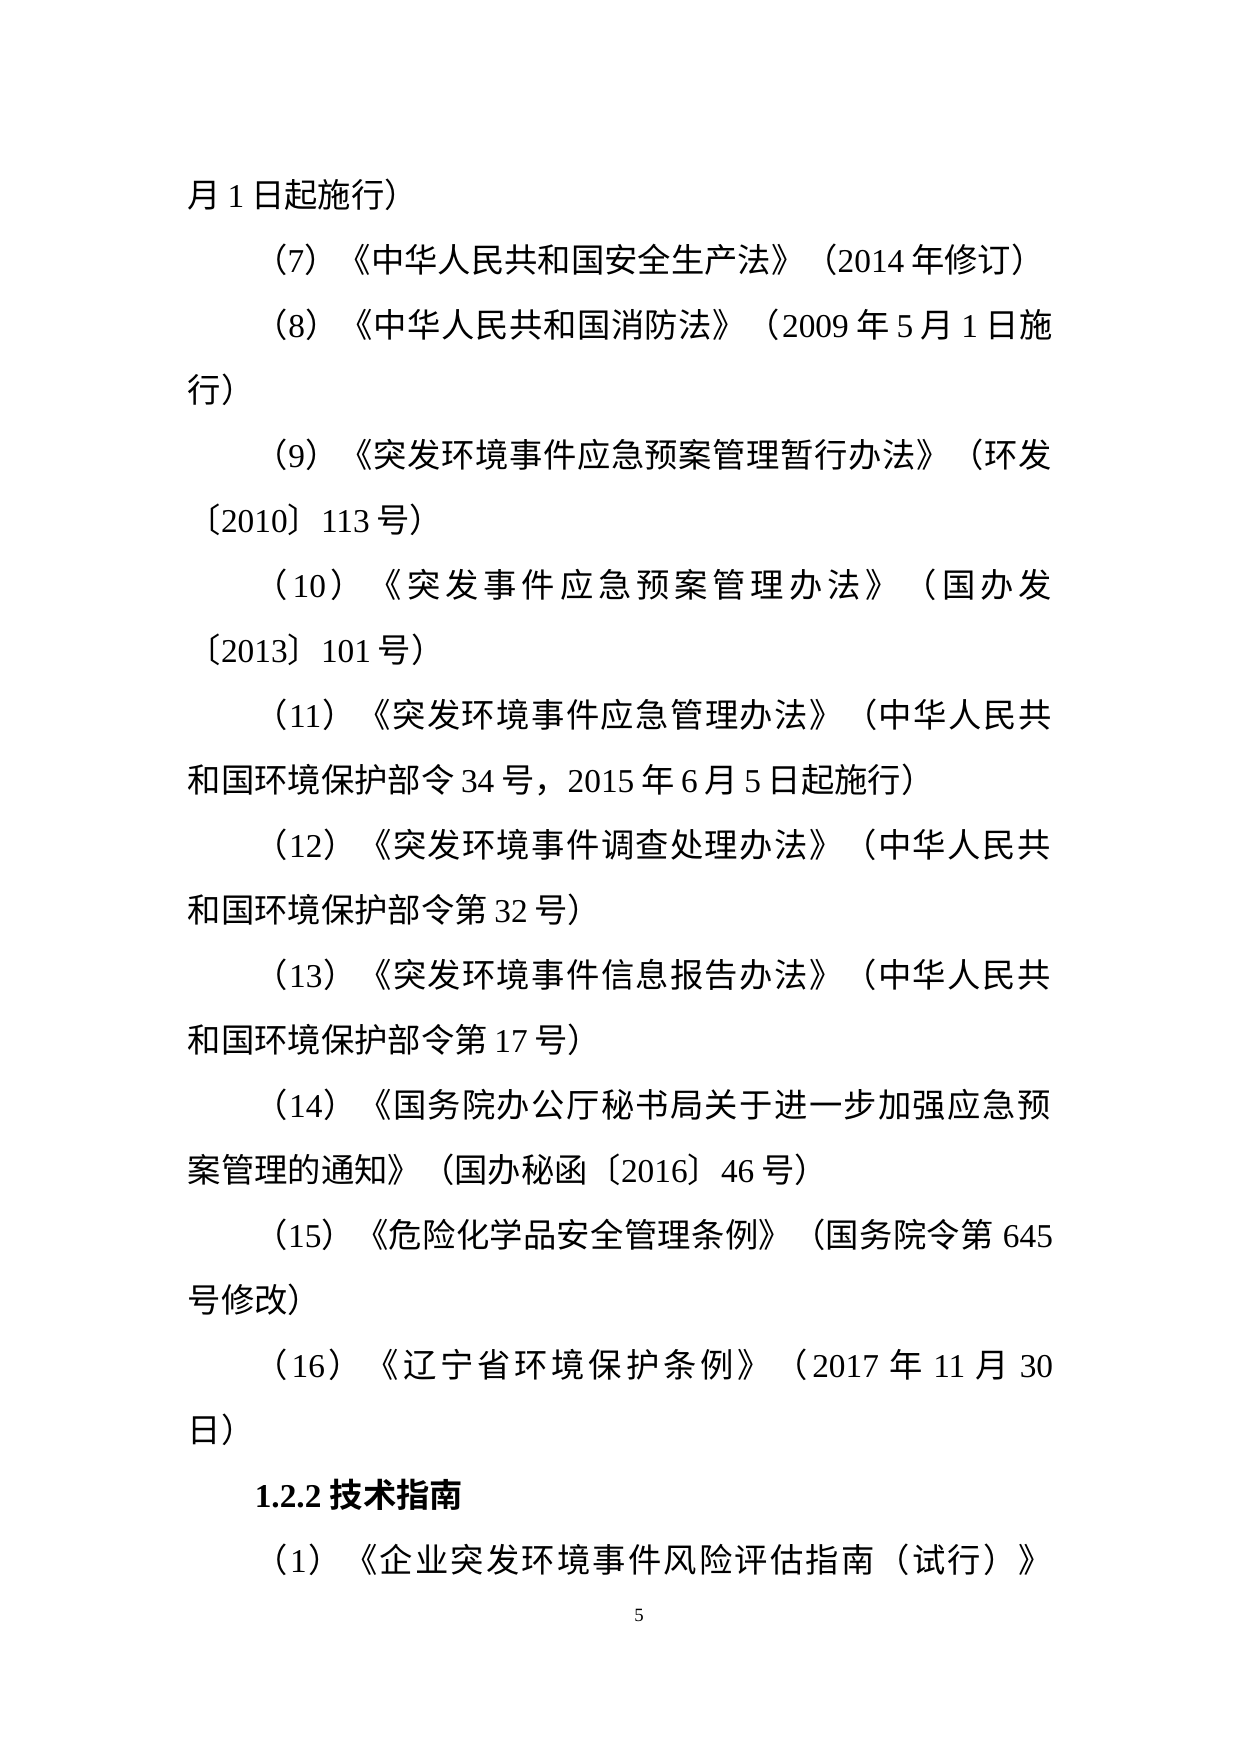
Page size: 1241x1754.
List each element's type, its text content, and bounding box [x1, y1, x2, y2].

text （13）《突发环境事件信息报告办法》（中华人民共和国环境保护部令第17号） [187, 940, 1053, 1070]
text （12）《突发环境事件调查处理办法》（中华人民共和国环境保护部令第32号） [187, 810, 1053, 940]
text （15）《危险化学品安全管理条例》（国务院令第645号修改） [187, 1200, 1053, 1330]
text （9）《突发环境事件应急预案管理暂行办法》（环发〔2010〕113号） [187, 420, 1053, 550]
subtitle 1.2.2 技术指南 [187, 1460, 1053, 1525]
text （8）《中华人民共和国消防法》（2009年5月1日施行） [187, 290, 1053, 420]
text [187, 160, 1053, 225]
text （11）《突发环境事件应急管理办法》（中华人民共和国环境保护部令34号，2015年6月5日起施行） [187, 680, 1053, 810]
text （16）《辽宁省环境保护条例》（2017年11月30日） [187, 1330, 1053, 1460]
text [187, 1525, 1053, 1590]
text （10）《突发事件应急预案管理办法》（国办发〔2013〕101号） [187, 550, 1053, 680]
text （7）《中华人民共和国安全生产法》（2014年修订） [187, 225, 1053, 290]
text （14）《国务院办公厅秘书局关于进一步加强应急预案管理的通知》（国办秘函〔2016〕46号） [187, 1070, 1053, 1200]
